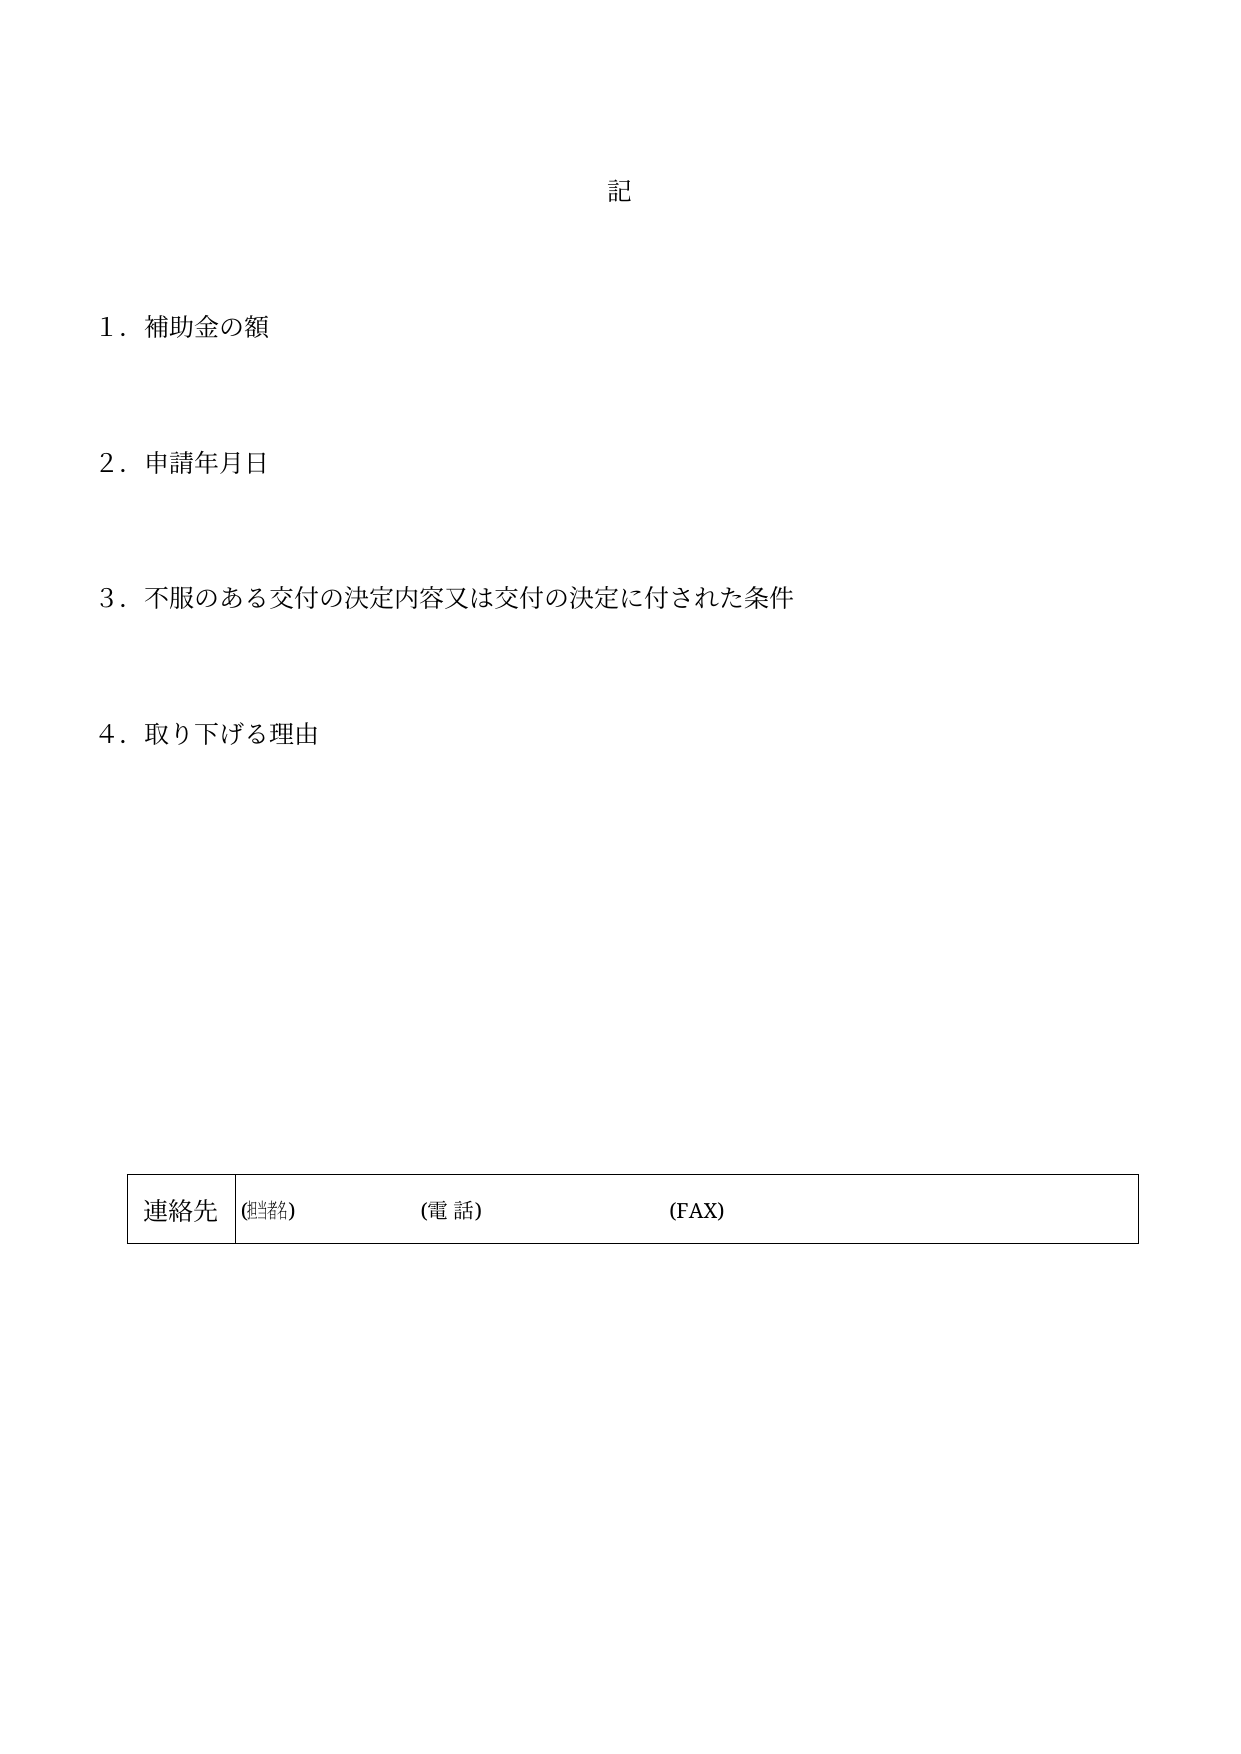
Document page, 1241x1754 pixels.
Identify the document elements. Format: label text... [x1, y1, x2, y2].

text １．補助金の額 [94, 291, 1146, 359]
text ２．申請年月日 [94, 427, 1146, 495]
table_header (担当者名) (電 話) (FAX) [236, 1175, 1138, 1243]
text 記 [94, 156, 1146, 223]
table_header 連絡先 [128, 1175, 235, 1243]
text ３．不服のある交付の決定内容又は交付の決定に付された条件 [94, 563, 1146, 631]
text ４．取り下げる理由 [94, 699, 1146, 767]
